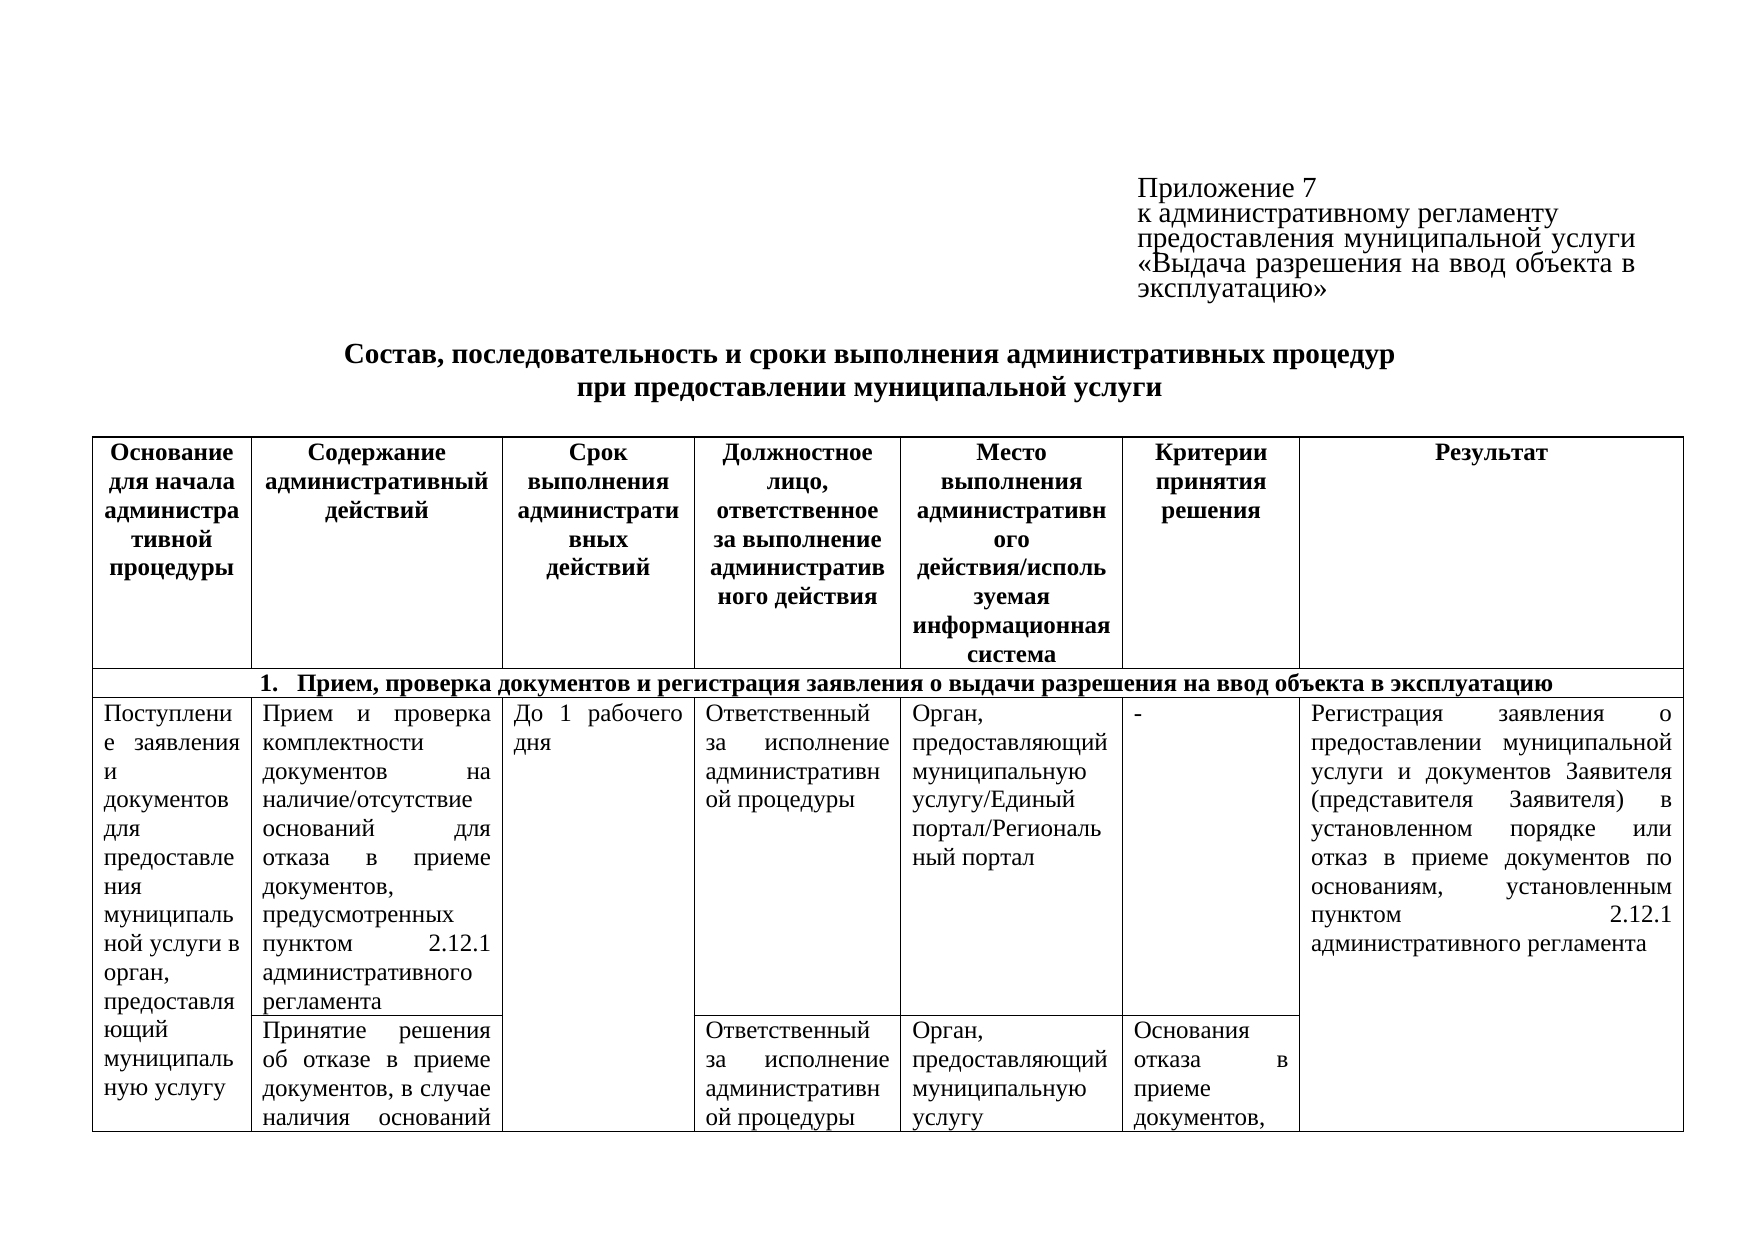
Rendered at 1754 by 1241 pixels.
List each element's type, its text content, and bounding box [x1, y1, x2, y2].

text Приложение 7 [606, 177, 1636, 202]
table_cell Основания отказа в приеме документов, предусмотренные пунктом 2.12.1 административного регламента [1123, 1016, 1299, 1131]
table_cell - [1123, 698, 1299, 1014]
table_cell Ответственный за исполнение административной процедуры [695, 698, 900, 1014]
text к административному регламенту [1137, 202, 1636, 227]
table_header Срок выполнения административных действий [503, 438, 694, 667]
table_cell Орган, предоставляющий муниципальную услугу [901, 1016, 1122, 1131]
table_header Критерии принятия решения [1123, 438, 1299, 667]
table_cell Прием, проверка документов и регистрация заявления о выдачи разрешения на ввод объекта в эксплуатацию [93, 669, 1683, 697]
table_header Должностное лицо, ответственное за выполнение административного действия [695, 438, 900, 667]
text предоставления муниципальной услуги «Выдача разрешения на ввод объекта в эксплуатацию» [1137, 227, 1636, 302]
table_header Результат [1300, 438, 1683, 667]
table_cell Регистрация заявления о предоставлении муниципальной услуги и документов Заявителя (представителя Заявителя) в установленном порядке или отказ в приеме документов по основаниям, установленным пунктом 2.12.1 административного регламента [1300, 698, 1683, 1131]
table_cell Поступление заявления и документов для предоставления муниципальной услуги в орган, предоставляющий муниципальную услугу [93, 698, 251, 1131]
text Состав, последовательность и сроки выполнения административных процедур [103, 336, 1636, 369]
table_cell До 1 рабочего дня [503, 698, 694, 1131]
table_header Основание для начала административной процедуры [93, 438, 251, 667]
table_header Содержание административный действий [252, 438, 502, 667]
table_cell Ответственный за исполнение административной процедуры [695, 1016, 900, 1131]
table_cell Прием и проверка комплектности документов на наличие/отсутствие оснований для отказа в приеме документов, предусмотренных пунктом 2.12.1 административного регламента [252, 698, 502, 1014]
table_cell Орган, предоставляющий муниципальную услугу/Единый портал/Региональный портал [901, 698, 1122, 1014]
table_header Место выполнения административного действия/используемая информационная система [901, 438, 1122, 667]
text при предоставлении муниципальной услуги [103, 369, 1636, 403]
